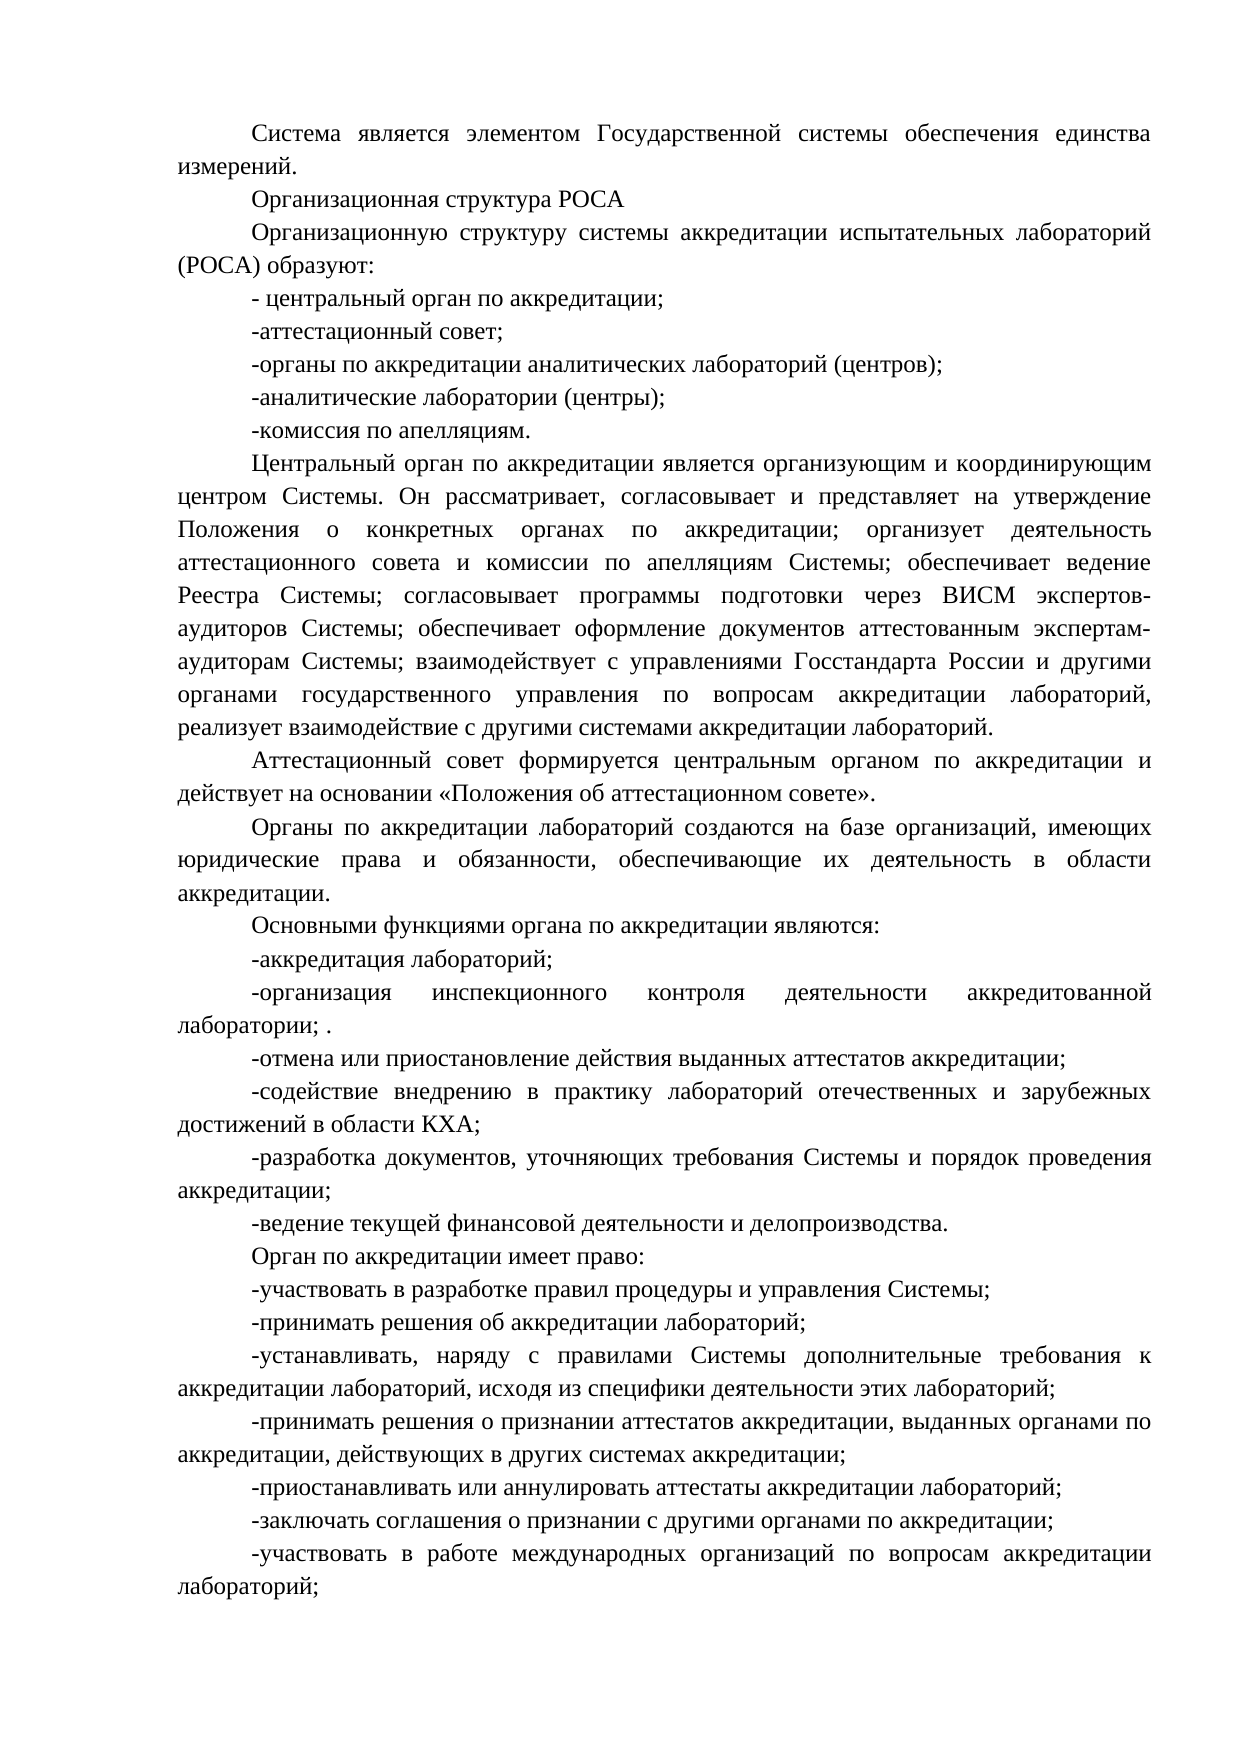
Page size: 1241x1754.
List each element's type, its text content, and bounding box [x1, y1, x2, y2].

text -организация инспекционного контроля деятельности аккредитованной лаборатории; . [177, 977, 1152, 1038]
text -приостанавливать или аннулировать аттестаты аккредитации лабораторий; [177, 1472, 1152, 1501]
text -участвовать в работе международных организаций по вопросам аккредитации лабораторий; [177, 1538, 1152, 1600]
text -устанавливать, наряду с правилами Системы дополнительные требования к аккредитации лабораторий, исходя из специфики деятельности этих лабораторий; [177, 1340, 1152, 1402]
text Организационную структуру системы аккредитации испытательных лабораторий (РОСА) образуют: [177, 217, 1152, 279]
text Органы по аккредитации лабораторий создаются на базе организаций, имеющих юридические права и обязанности, обеспечивающие их деятельность в области аккредитации. [177, 812, 1152, 906]
text - центральный орган по аккредитации; [177, 283, 1152, 312]
text -аккредитация лабораторий; [177, 944, 1152, 972]
text Аттестационный совет формируется центральным органом по аккредитации и действует на основании «Положения об аттестационном совете». [177, 746, 1152, 807]
text -комиссия по апелляциям. [177, 415, 1152, 444]
text -органы по аккредитации аналитических лабораторий (центров); [177, 349, 1152, 378]
text Организационная структура РОСА [177, 184, 1152, 213]
text -заключать соглашения о признании с другими органами по аккредитации; [177, 1505, 1152, 1534]
text -участвовать в разработке правил процедуры и управления Системы; [177, 1274, 1152, 1303]
text Орган по аккредитации имеет право: [177, 1241, 1152, 1269]
text -содействие внедрению в практику лабораторий отечественных и зарубежных достижений в области КХА; [177, 1076, 1152, 1137]
text -аттестационный совет; [177, 316, 1152, 345]
text -ведение текущей финансовой деятельности и делопроизводства. [177, 1208, 1152, 1237]
text -отмена или приостановление действия выданных аттестатов аккредитации; [177, 1043, 1152, 1071]
text -аналитические лаборатории (центры); [177, 382, 1152, 411]
text Основными функциями органа по аккредитации являются: [177, 911, 1152, 939]
text Центральный орган по аккредитации является организующим и координирующим центром Системы. Он рассматривает, согласовывает и представляет на утверждение Положения о конкретных органах по аккредитации; организует деятельность аттестационного совета и комиссии по апелляциям Системы; обеспечивает ведение Реестра Системы; согласовывает программы подготовки через ВИСМ экспертов-аудиторов Системы; обеспечивает оформление документов аттестованным экспертам-аудиторам Системы; взаимодействует с управлениями Госстандарта России и другими органами государственного управления по вопросам аккредитации лабораторий, реализует взаимодействие с другими системами аккредитации лабораторий. [177, 448, 1152, 741]
text -разработка документов, уточняющих требования Системы и порядок проведения аккредитации; [177, 1142, 1152, 1203]
text -принимать решения об аккредитации лабораторий; [177, 1307, 1152, 1336]
text -принимать решения о признании аттестатов аккредитации, выданных органами по аккредитации, действующих в других системах аккредитации; [177, 1406, 1152, 1468]
text Система является элементом Государственной системы обеспечения единства измерений. [177, 118, 1152, 180]
